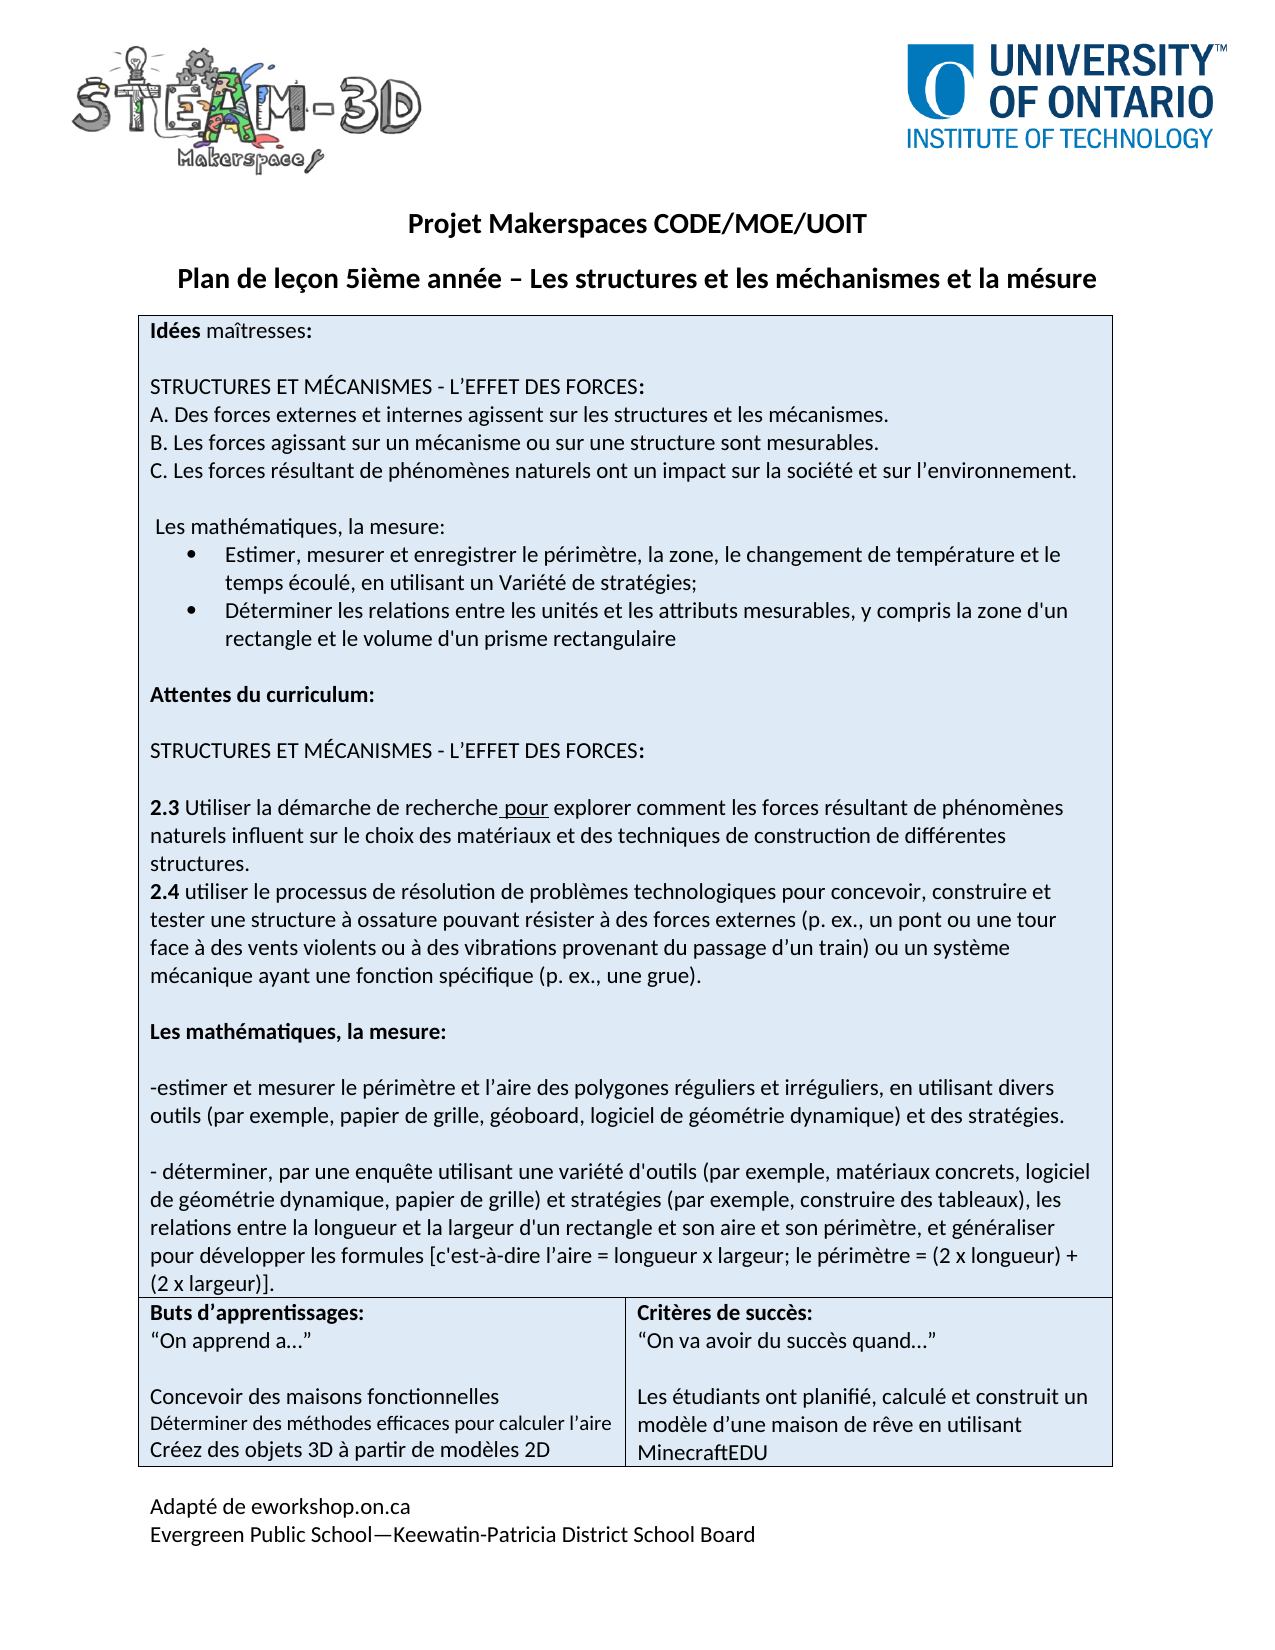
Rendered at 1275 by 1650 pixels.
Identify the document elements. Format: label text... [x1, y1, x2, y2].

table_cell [139, 1298, 625, 1466]
picture [876, 15, 1246, 175]
table_header Idées maîtresses: STRUCTURES ET MÉCANISMES - L’EFFET DES FORCES: A. Des forces externes et internes agissent sur les structures et les mécanismes. B. Les forces agissant sur un mécanisme ou sur une structure sont mesurables. C. Les forces résultant de phénomènes naturels ont un impact sur la société et sur l’environnement. Les mathématiques, la mesure: Estimer, mesurer et enregistrer le périmètre, la zone, le changement de température et le temps écoulé, en utilisant un Variété de stratégies; Déterminer les relations entre les unités et les attributs mesurables, y compris la zone d'un rectangle et le volume d'un prisme rectangulaire Attentes du curriculum: STRUCTURES ET MÉCANISMES - L’EFFET DES FORCES: 2.3 Utiliser la démarche de recherche pour explorer comment les forces résultant de phénomènes naturels influent sur le choix des matériaux et des techniques de construction de différentes structures. 2.4 utiliser le processus de résolution de problèmes technologiques pour concevoir, construire et tester une structure à ossature pouvant résister à des forces externes (p. ex., un pont ou une tour face à des vents violents ou à des vibrations provenant du passage d’un train) ou un système mécanique ayant une fonction spécifique (p. ex., une grue). Les mathématiques, la mesure: -estimer et mesurer le périmètre et l’aire des polygones réguliers et irréguliers, en utilisant divers outils (par exemple, papier de grille, géoboard, logiciel de géométrie dynamique) et des stratégies. - déterminer, par une enquête utilisant une variété d'outils (par exemple, matériaux concrets, logiciel de géométrie dynamique, papier de grille) et stratégies (par exemple, construire des tableaux), les relations entre la longueur et la largeur d'un rectangle et son aire et son périmètre, et généraliser pour développer les formules [c'est-à-dire l’aire = longueur x largeur; le périmètre = (2 x longueur) + (2 x largeur)]. [139, 316, 1112, 1297]
text Plan de leçon 5ième année – Les structures et les méchanismes et la mésure [150, 260, 1125, 296]
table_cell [626, 1298, 1112, 1466]
picture [64, 37, 427, 179]
text Projet Makerspaces CODE/MOE/UOIT [150, 205, 1125, 241]
